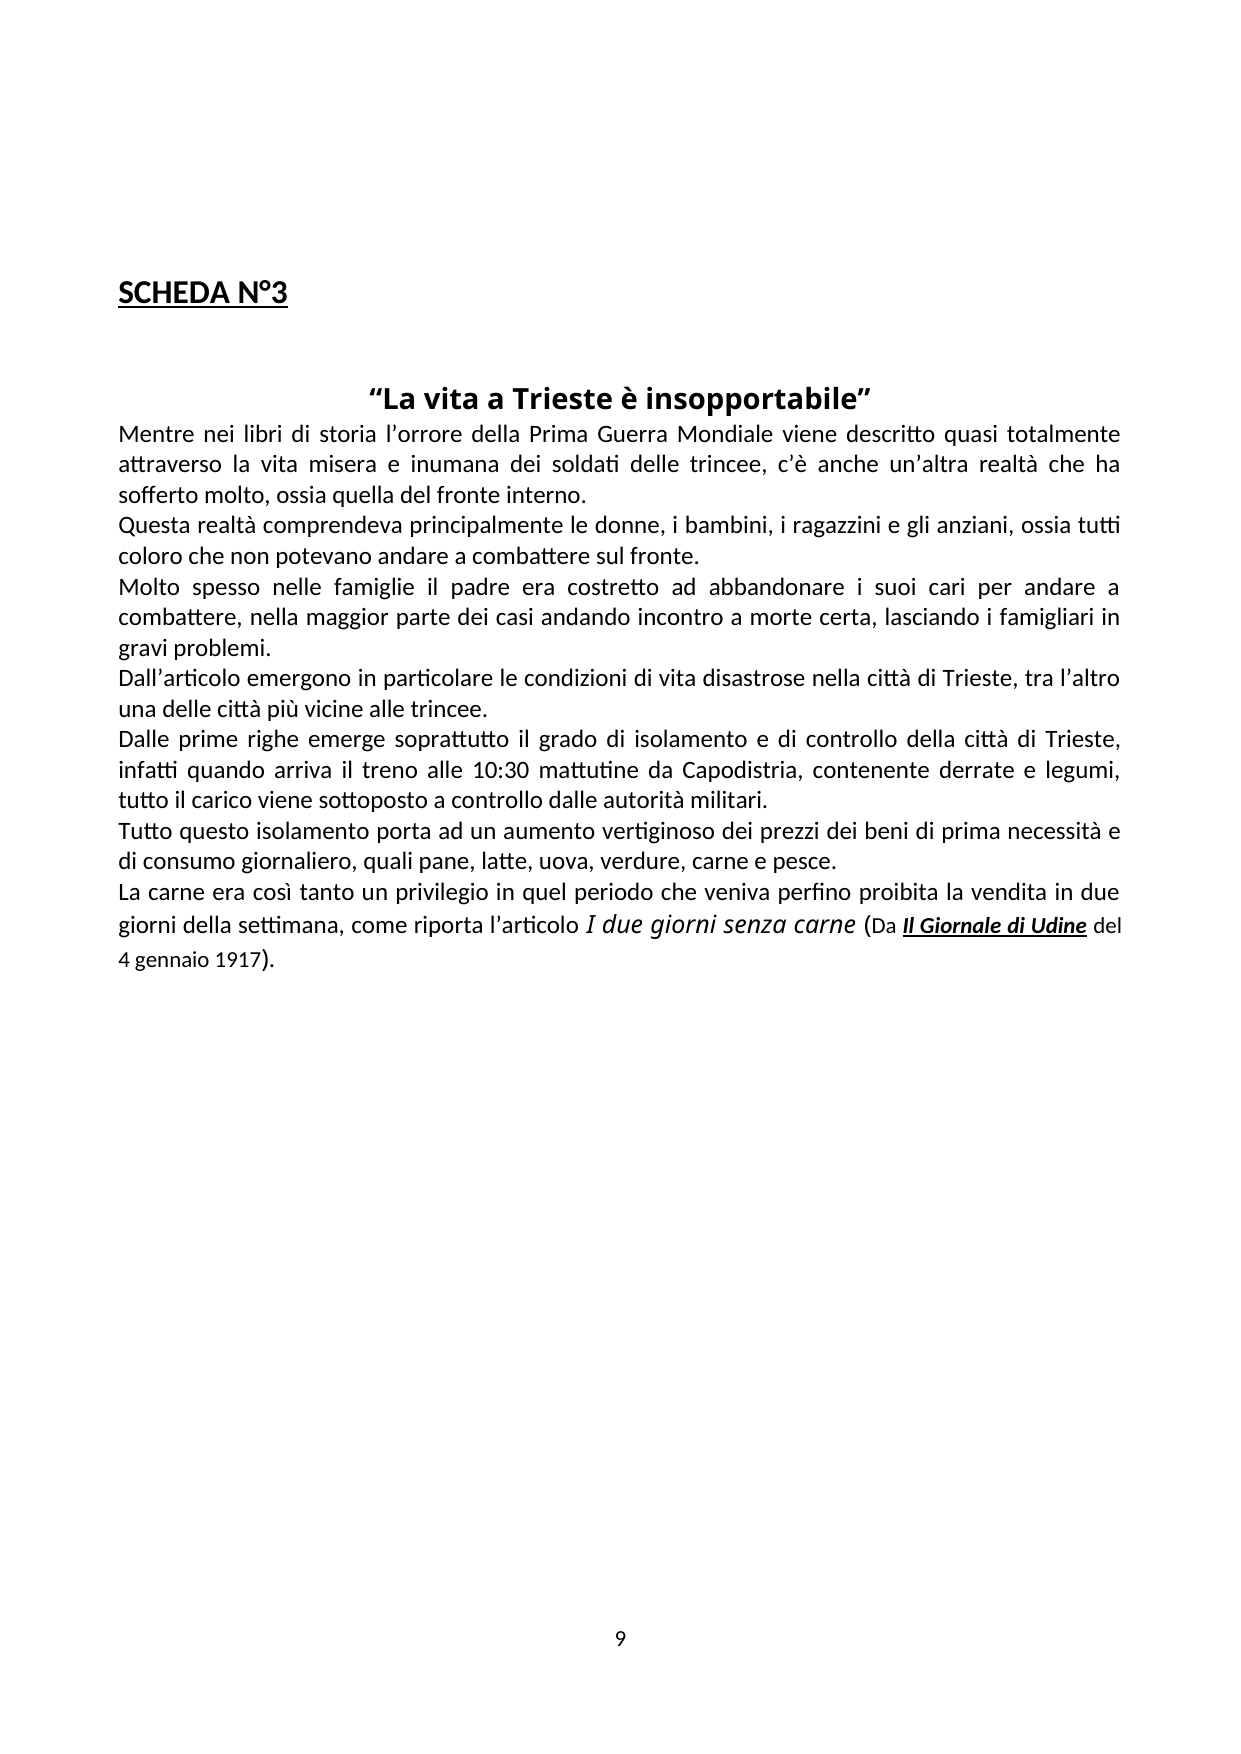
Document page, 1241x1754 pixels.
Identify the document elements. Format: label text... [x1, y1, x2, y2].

text Dall’articolo emergono in particolare le condizioni di vita disastrose nella città di Trieste, tra l’altro una delle città più vicine alle trincee. [118, 662, 1122, 723]
text Molto spesso nelle famiglie il padre era costretto ad abbandonare i suoi cari per andare a combattere, nella maggior parte dei casi andando incontro a morte certa, lasciando i famigliari in gravi problemi. [118, 571, 1122, 662]
text Mentre nei libri di storia l’orrore della Prima Guerra Mondiale viene descritto quasi totalmente attraverso la vita misera e inumana dei soldati delle trincee, c’è anche un’altra realtà che ha sofferto molto, ossia quella del fronte interno. [118, 418, 1122, 510]
text Dalle prime righe emerge soprattutto il grado di isolamento e di controllo della città di Trieste, infatti quando arriva il treno alle 10:30 mattutine da Capodistria, contenente derrate e legumi, tutto il carico viene sottoposto a controllo dalle autorità militari. [118, 723, 1122, 815]
text SCHEDA N°3 [118, 271, 1122, 312]
text “La vita a Trieste è insopportabile” [118, 378, 1122, 418]
text La carne era così tanto un privilegio in quel periodo che veniva perfino proibita la vendita in due giorni della settimana, come riporta l’articolo I due giorni senza carne (Da Il Giornale di Udine del 4 gennaio 1917). [118, 876, 1122, 974]
text Questa realtà comprendeva principalmente le donne, i bambini, i ragazzini e gli anziani, ossia tutti coloro che non potevano andare a combattere sul fronte. [118, 510, 1122, 571]
text Tutto questo isolamento porta ad un aumento vertiginoso dei prezzi dei beni di prima necessità e di consumo giornaliero, quali pane, latte, uova, verdure, carne e pesce. [118, 815, 1122, 876]
